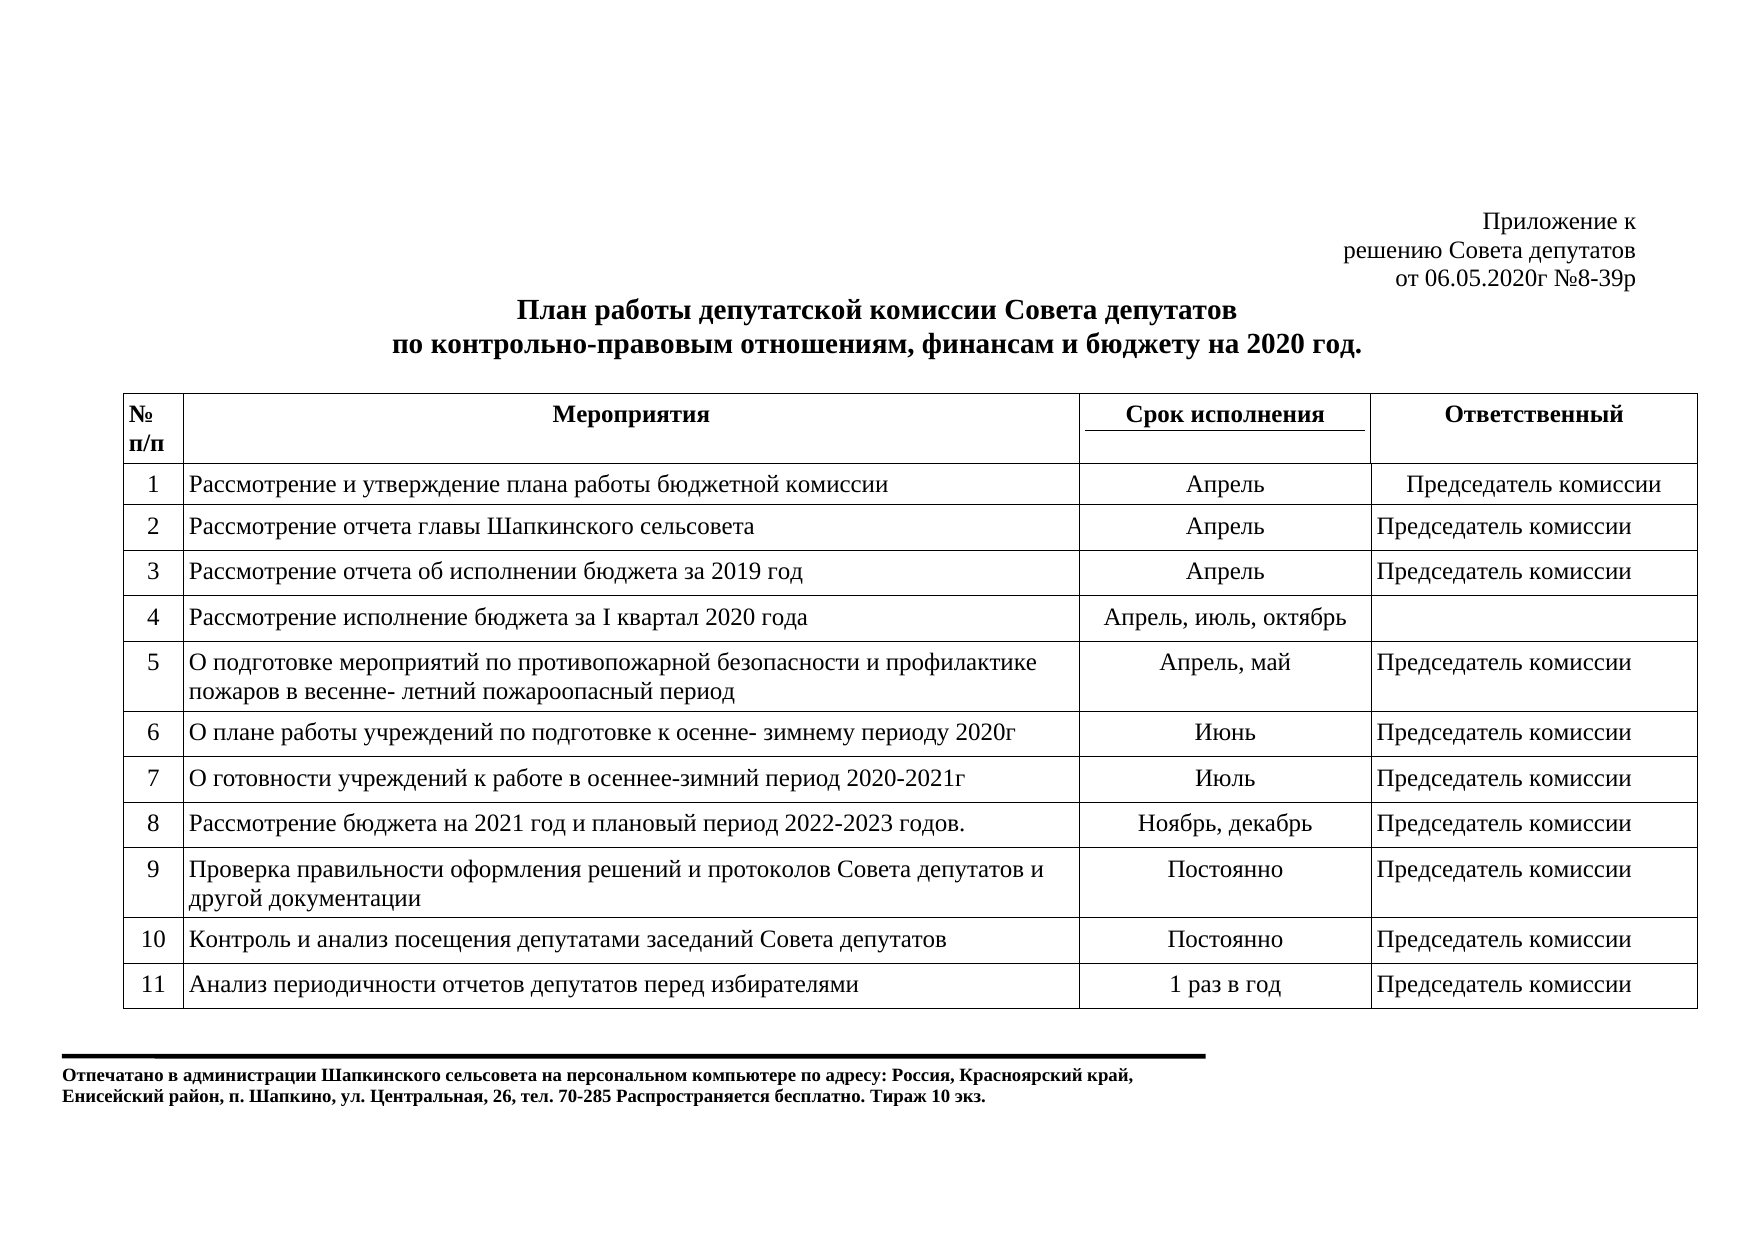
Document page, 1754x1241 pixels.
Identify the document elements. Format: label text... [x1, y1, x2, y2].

table_cell 7 [124, 757, 183, 802]
table_cell Июль [1080, 757, 1371, 802]
table_cell 1 раз в год [1080, 964, 1371, 1008]
table_cell 3 [124, 551, 183, 595]
table_cell Апрель [1080, 464, 1371, 504]
table_cell Председатель комиссии [1372, 464, 1697, 504]
table_cell Рассмотрение отчета об исполнении бюджета за 2019 год [184, 551, 1079, 595]
table_cell О плане работы учреждений по подготовке к осенне- зимнему периоду 2020г [184, 712, 1079, 756]
table_cell Председатель комиссии [1372, 551, 1697, 595]
table_cell Июнь [1080, 712, 1371, 756]
table_cell Рассмотрение отчета главы Шапкинского сельсовета [184, 505, 1079, 549]
table_cell Апрель [1080, 551, 1371, 595]
text Отпечатано в администрации Шапкинского сельсовета на персональном компьютере по адресу: Россия, Красноярский край, [62, 1063, 1690, 1085]
table_cell Председатель комиссии [1372, 642, 1697, 711]
table_cell Председатель комиссии [1372, 757, 1697, 802]
table_header Ответственный [1371, 394, 1697, 463]
table_cell О готовности учреждений к работе в осеннее-зимний период 2020-2021г [184, 757, 1079, 802]
table_cell 6 [124, 712, 183, 756]
text по контрольно-правовым отношениям, финансам и бюджету на 2020 год. [118, 326, 1636, 359]
table_cell Апрель [1080, 505, 1371, 549]
table_cell Постоянно [1080, 848, 1371, 917]
table_cell Председатель комиссии [1372, 918, 1697, 963]
table_header Мероприятия [184, 394, 1079, 463]
table_cell 9 [124, 848, 183, 917]
table_cell Председатель комиссии [1372, 505, 1697, 549]
table_cell Апрель, май [1080, 642, 1371, 711]
table_header Срок исполнения [1080, 394, 1370, 463]
text План работы депутатской комиссии Совета депутатов [118, 292, 1636, 326]
table_cell Председатель комиссии [1372, 803, 1697, 847]
table_cell Рассмотрение и утверждение плана работы бюджетной комиссии [184, 464, 1079, 504]
table_cell [1372, 596, 1697, 641]
table_cell Ноябрь, декабрь [1080, 803, 1371, 847]
table_cell 10 [124, 918, 183, 963]
table_cell 5 [124, 642, 183, 711]
table_cell О подготовке мероприятий по противопожарной безопасности и профилактике пожаров в весенне- летний пожароопасный период [184, 642, 1079, 711]
table_cell Председатель комиссии [1372, 964, 1697, 1008]
table_cell Анализ периодичности отчетов депутатов перед избирателями [184, 964, 1079, 1008]
table_cell 11 [124, 964, 183, 1008]
table_cell 8 [124, 803, 183, 847]
text Приложение к [118, 206, 1636, 235]
table_cell 2 [124, 505, 183, 549]
table_cell Председатель комиссии [1372, 848, 1697, 917]
table_cell Проверка правильности оформления решений и протоколов Совета депутатов и другой документации [184, 848, 1079, 917]
text Енисейский район, п. Шапкино, ул. Центральная, 26, тел. 70-285 Распространяется бесплатно. Тираж 10 экз. [62, 1085, 1690, 1107]
text от 06.05.2020г №8-39р [118, 263, 1636, 292]
table_cell 1 [124, 464, 183, 504]
table_cell Апрель, июль, октябрь [1080, 596, 1371, 641]
table_cell Рассмотрение исполнение бюджета за I квартал 2020 года [184, 596, 1079, 641]
table_cell Контроль и анализ посещения депутатами заседаний Совета депутатов [184, 918, 1079, 963]
table_header № п/п [124, 394, 183, 463]
table_cell Председатель комиссии [1372, 712, 1697, 756]
text решению Совета депутатов [118, 235, 1636, 263]
table_cell Постоянно [1080, 918, 1371, 963]
table_cell 4 [124, 596, 183, 641]
table_cell Рассмотрение бюджета на 2021 год и плановый период 2022-2023 годов. [184, 803, 1079, 847]
